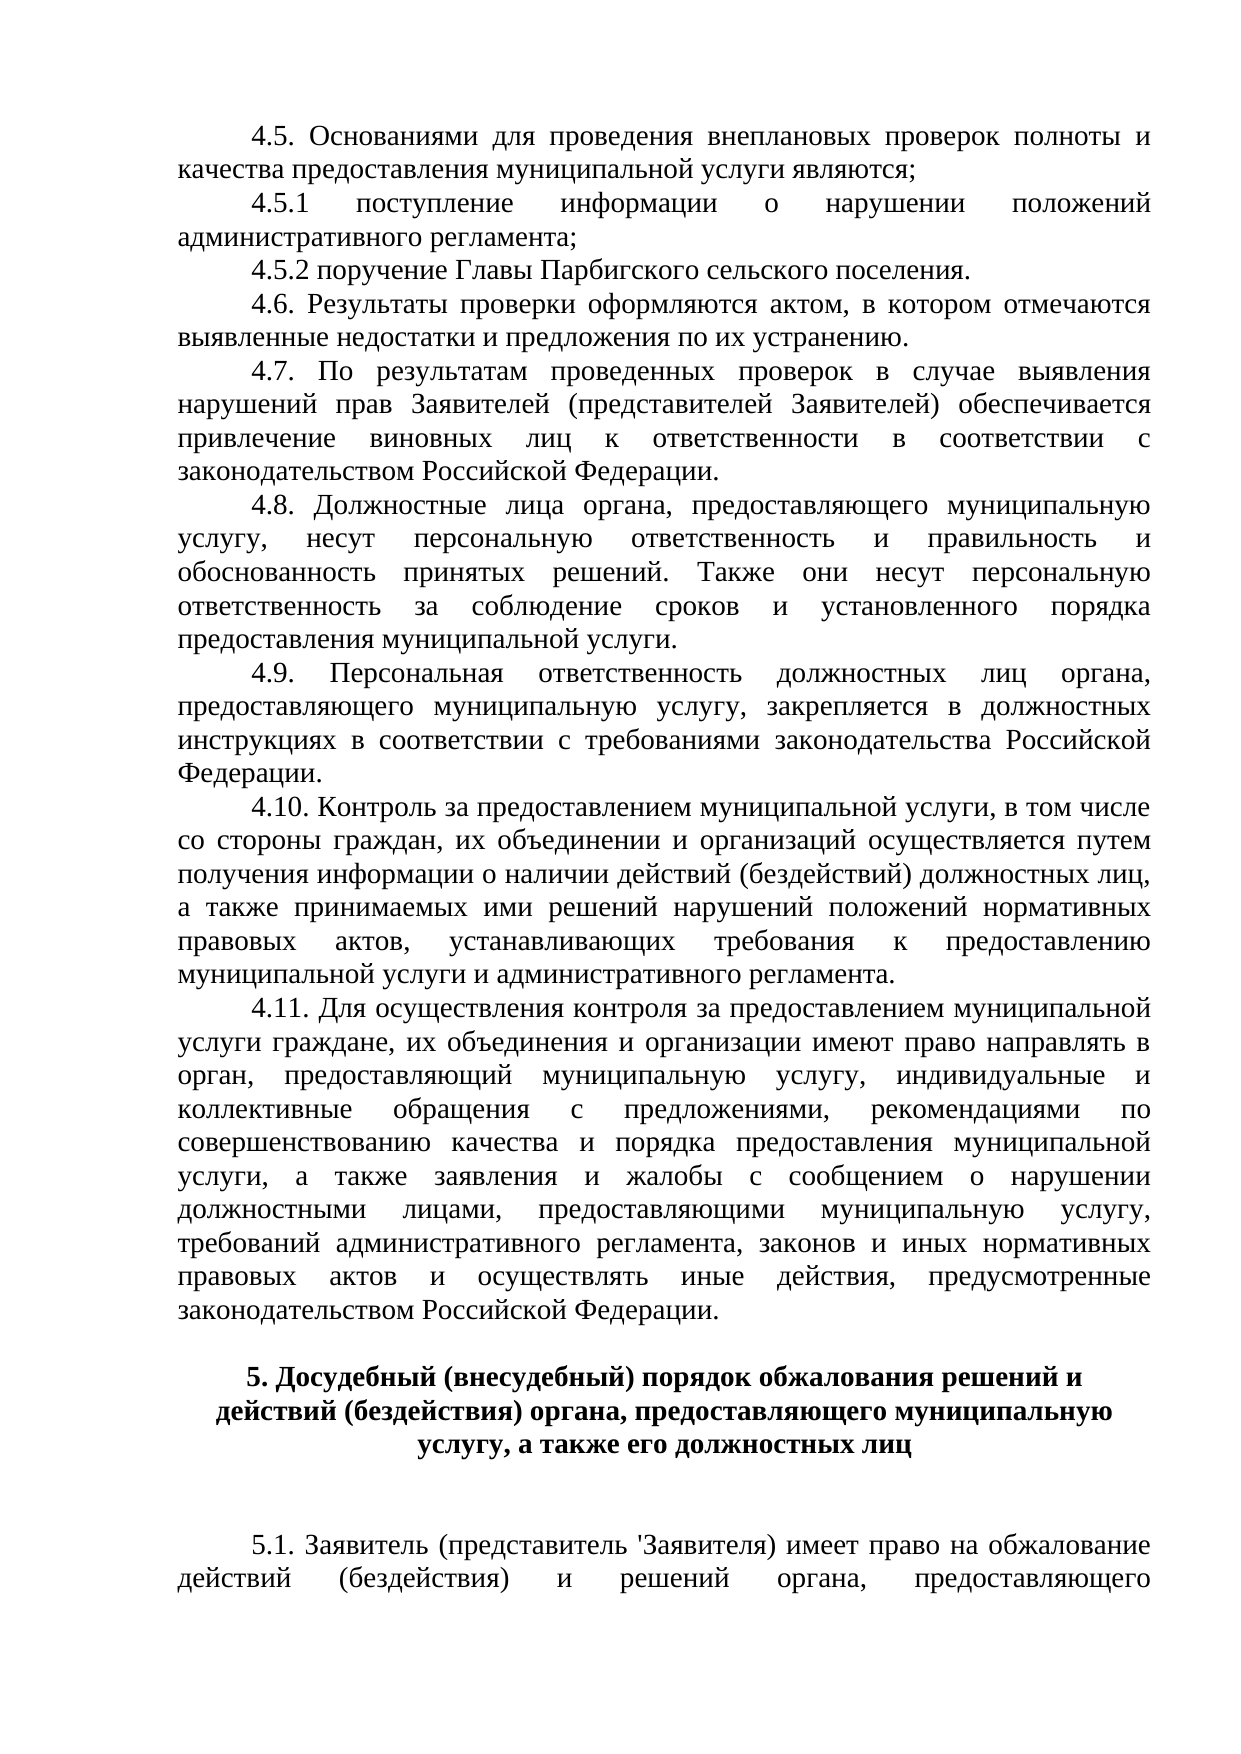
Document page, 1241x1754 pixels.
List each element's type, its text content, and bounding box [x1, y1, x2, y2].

text действий (бездействия) органа, предоставляющего муниципальную [177, 1393, 1152, 1426]
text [177, 1527, 1152, 1594]
text 4.8. Должностные лица органа, предоставляющего муниципальную услугу, несут персональную ответственность и правильность и обоснованность принятых решений. Также они несут персональную ответственность за соблюдение сроков и установленного порядка предоставления муниципальной услуги. [177, 487, 1152, 655]
text 4.6. Результаты проверки оформляются актом, в котором отмечаются выявленные недостатки и предложения по их устранению. [177, 286, 1152, 353]
text 4.9. Персональная ответственность должностных лиц органа, предоставляющего муниципальную услугу, закрепляется в должностных инструкциях в соответствии с требованиями законодательства Российской Федерации. [177, 655, 1152, 789]
text 4.10. Контроль за предоставлением муниципальной услуги, в том числе со стороны граждан, их объединении и организаций осуществляется путем получения информации о наличии действий (бездействий) должностных лиц, а также принимаемых ими решений нарушений положений нормативных правовых актов, устанавливающих требования к предоставлению муниципальной услуги и административного регламента. [177, 789, 1152, 990]
text 4.7. По результатам проведенных проверок в случае выявления нарушений прав Заявителей (представителей Заявителей) обеспечивается привлечение виновных лиц к ответственности в соответствии с законодательством Российской Федерации. [177, 353, 1152, 487]
text 4.5. Основаниями для проведения внеплановых проверок полноты и качества предоставления муниципальной услуги являются; [177, 118, 1152, 185]
text 4.11. Для осуществления контроля за предоставлением муниципальной услуги граждане, их объединения и организации имеют право направлять в орган, предоставляющий муниципальную услугу, индивидуальные и коллективные обращения с предложениями, рекомендациями по совершенствованию качества и порядка предоставления муниципальной услуги, а также заявления и жалобы с сообщением о нарушении должностными лицами, предоставляющими муниципальную услугу, требований административного регламента, законов и иных нормативных правовых актов и осуществлять иные действия, предусмотренные законодательством Российской Федерации. [177, 990, 1152, 1326]
text услугу, а также его должностных лиц [177, 1426, 1152, 1460]
text 4.5.1 поступление информации о нарушении положений административного регламента; [177, 185, 1152, 252]
text 5. Досудебный (внесудебный) порядок обжалования решений и [177, 1359, 1152, 1393]
text 4.5.2 поручение Главы Парбигского сельского поселения. [177, 252, 1152, 286]
